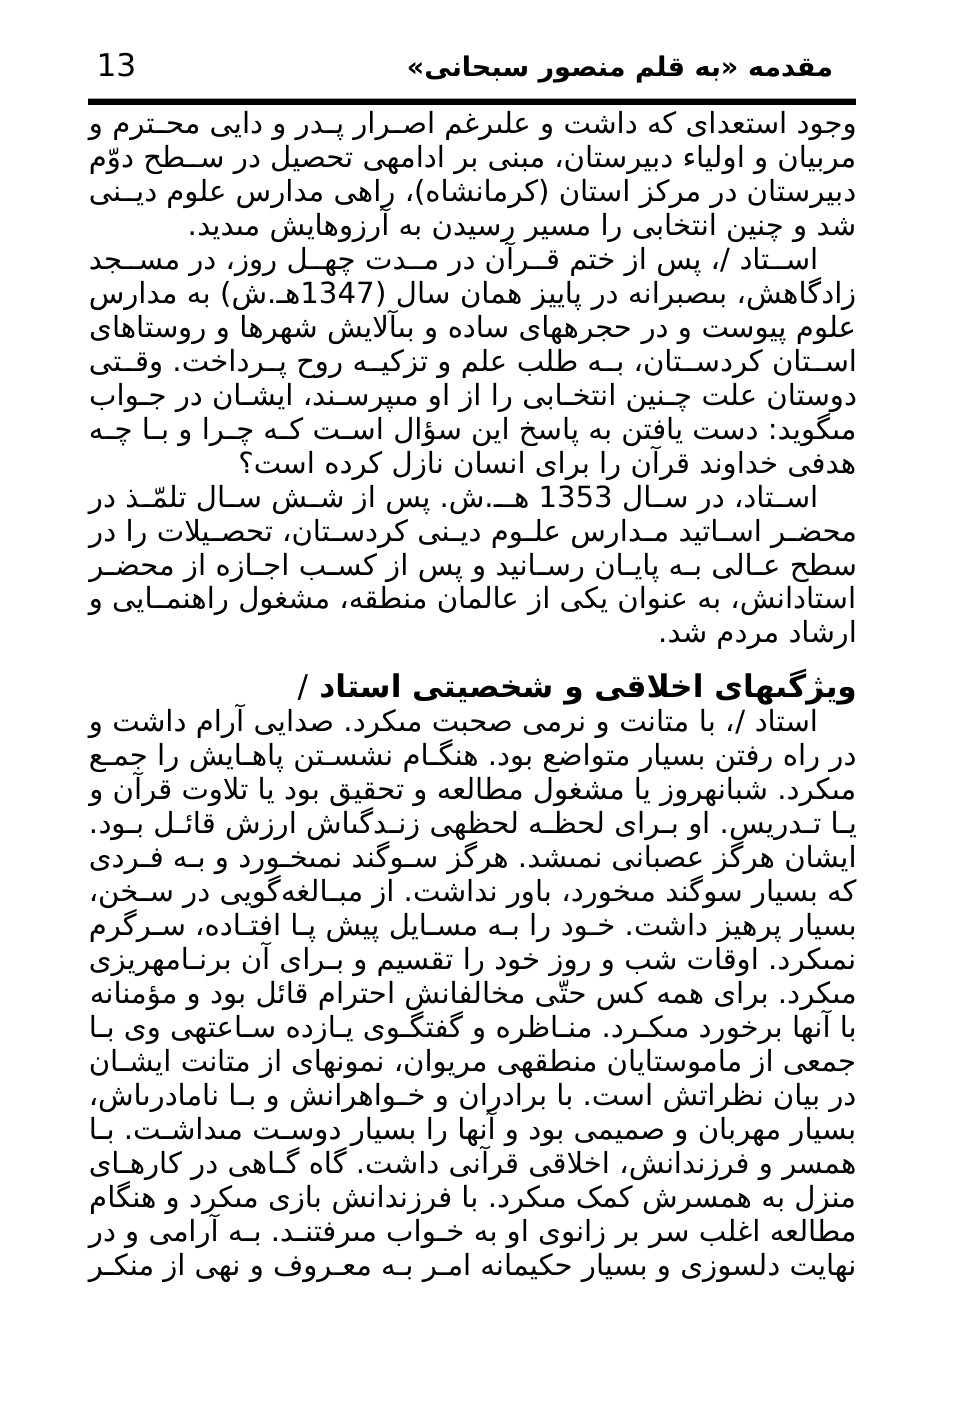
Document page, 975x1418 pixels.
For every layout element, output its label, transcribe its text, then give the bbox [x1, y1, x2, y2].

text استاد /، پس از ختم قرآن در مدت چهل روز، در مسجد زادگاهش، بى‏صبرانه در پاییز همان سال (1347هـ.ش) به مدارس علوم پیوست و در حجره‏هاى ساده و بى‏آلایش شهرها و روستاهاى استان كردستان، به طلب علم و تزكیه روح پرداخت. وقتى دوستان علت چنین انتخابى را از او مى‏پرسند، ایشان در جواب مى‏گوید: دست یافتن به پاسخ این سؤال است كه چرا و با چه هدفى خداوند قرآن را براى انسان نازل كرده است؟ [89, 242, 857, 480]
text ویژگى‏هاى اخلاقى و شخصیتى استاد / [89, 668, 857, 705]
text استاد، در سال 1353 هـ.ش. پس از شش سال تلمّذ در محضر اساتید مدارس علوم دینى كردستان، تحصیلات را در سطح عالى به پایان رسانید و پس از كسب اجازه از محضر استادانش، به عنوان یكى از عالمان منطقه، مشغول راهنمایى و ارشاد مردم شد. [89, 480, 857, 650]
